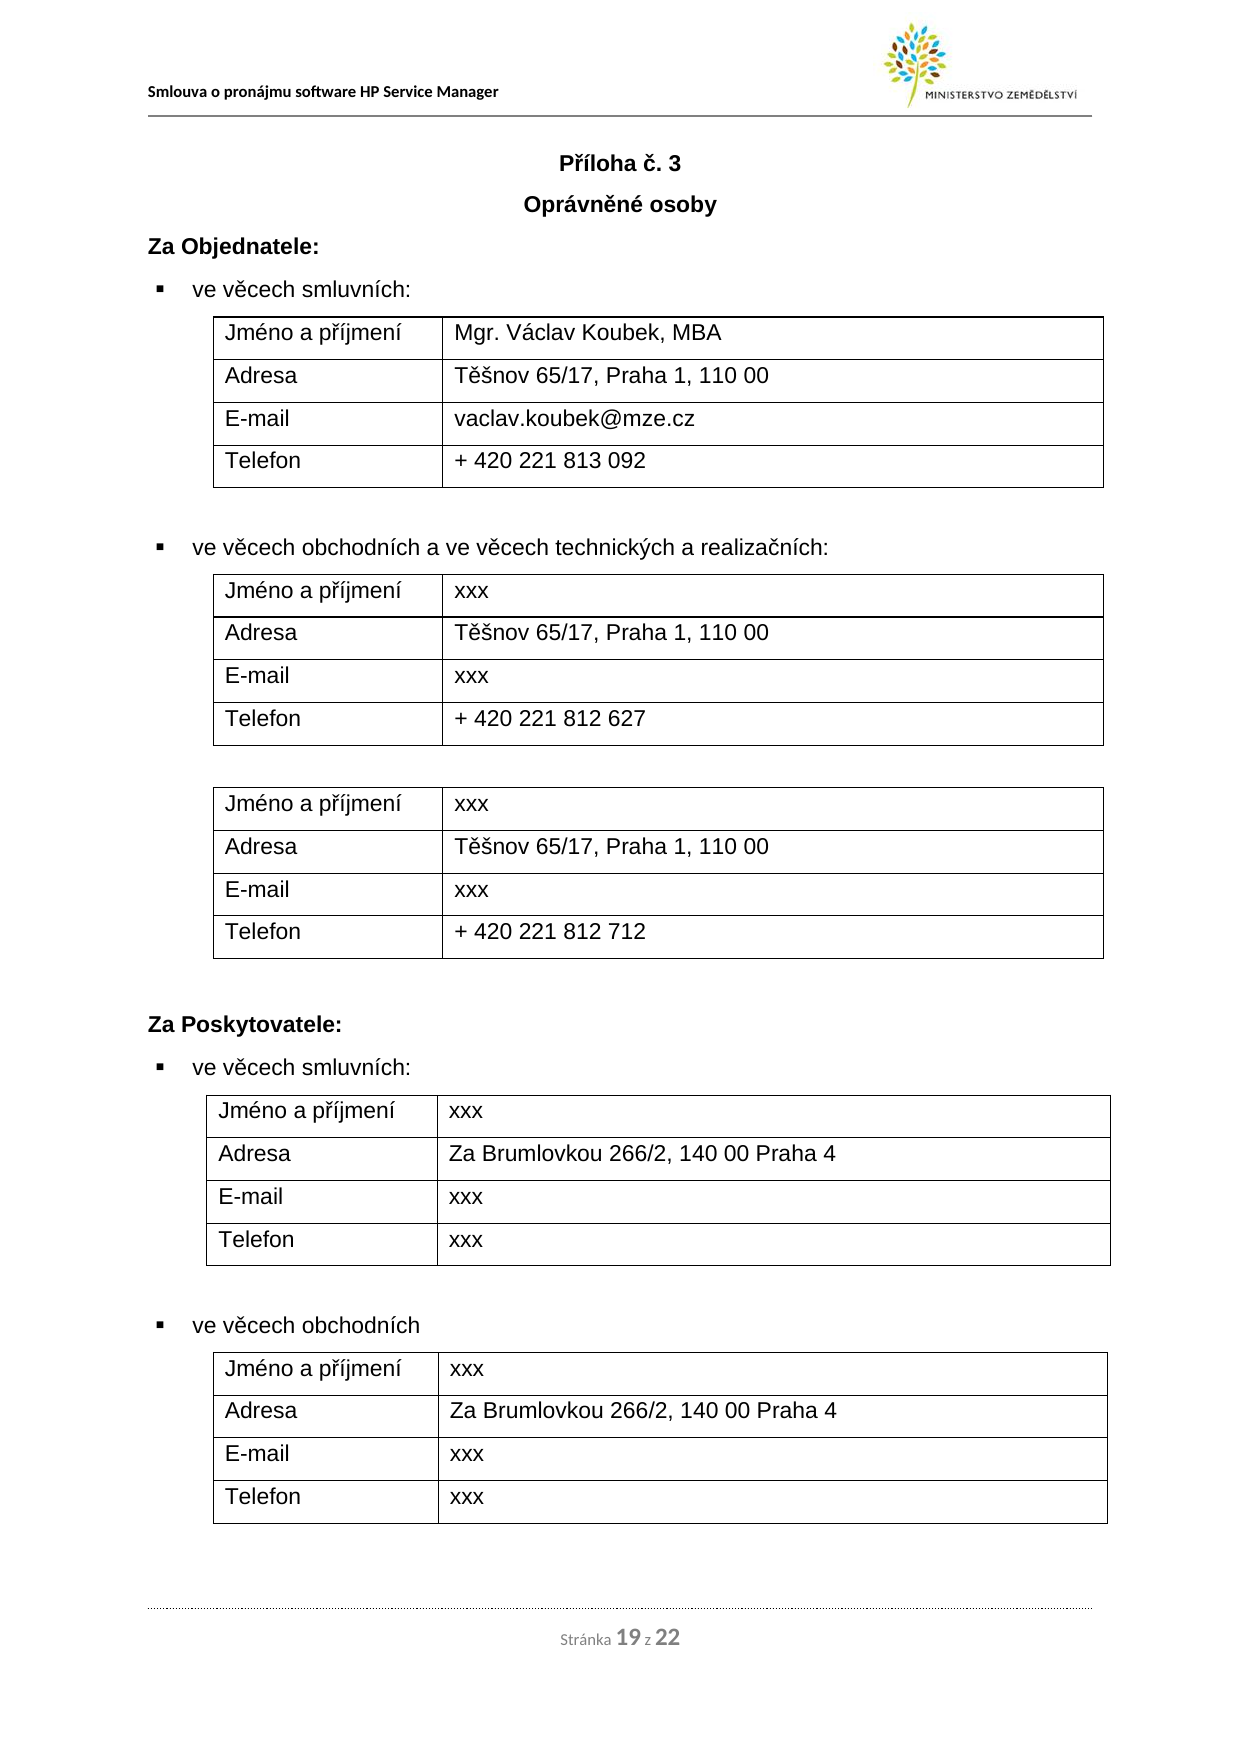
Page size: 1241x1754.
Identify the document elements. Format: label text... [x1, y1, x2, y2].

table_cell Telefon [214, 916, 442, 958]
table_cell Telefon [214, 446, 442, 487]
table_header xxx [438, 1096, 1110, 1137]
table_cell Těšnov 65/17, Praha 1, 110 00 [443, 618, 1103, 659]
table_cell E-mail [214, 403, 442, 444]
table_cell Telefon [214, 1481, 438, 1523]
table_cell + 420 221 812 627 [443, 703, 1103, 744]
table_cell xxx [438, 1181, 1110, 1223]
text Příloha č. 3 [148, 148, 1092, 177]
table_cell + 420 221 812 712 [443, 916, 1103, 958]
table_cell Adresa [207, 1138, 437, 1180]
text Za Poskytovatele: [148, 1009, 1092, 1038]
list ve věcech smluvních: [154, 273, 1092, 304]
table_cell Za Brumlovkou 266/2, 140 00 Praha 4 [438, 1138, 1110, 1180]
table_cell xxx [443, 660, 1103, 702]
table_header xxx [443, 788, 1103, 830]
table_header Jméno a příjmení [207, 1096, 437, 1137]
table_header Jméno a příjmení [214, 788, 442, 830]
table_header xxx [439, 1353, 1107, 1394]
table_cell E-mail [214, 660, 442, 702]
list ve věcech smluvních: [154, 1051, 1092, 1082]
table_cell Adresa [214, 831, 442, 873]
table_cell vaclav.koubek@mze.cz [443, 403, 1103, 444]
table_cell xxx [443, 874, 1103, 915]
table_cell xxx [439, 1481, 1107, 1523]
table_cell Adresa [214, 360, 442, 402]
table_cell Těšnov 65/17, Praha 1, 110 00 [443, 360, 1103, 402]
table_cell Telefon [214, 703, 442, 744]
table_header Jméno a příjmení [214, 1353, 438, 1394]
table_cell E-mail [214, 1438, 438, 1480]
table_cell + 420 221 813 092 [443, 446, 1103, 487]
table_cell Adresa [214, 1396, 438, 1437]
table_cell Telefon [207, 1224, 437, 1265]
text Za Objednatele: [148, 231, 1092, 260]
table_header Jméno a příjmení [214, 318, 442, 359]
table_cell xxx [439, 1438, 1107, 1480]
list ve věcech obchodních [154, 1308, 1092, 1339]
text Oprávněné osoby [148, 189, 1092, 218]
table_cell xxx [438, 1224, 1110, 1265]
table_cell Adresa [214, 618, 442, 659]
table_cell E-mail [207, 1181, 437, 1223]
table_header xxx [443, 575, 1103, 616]
table_cell Za Brumlovkou 266/2, 140 00 Praha 4 [439, 1396, 1107, 1437]
list ve věcech obchodních a ve věcech technických a realizačních: [154, 530, 1092, 561]
table_cell Těšnov 65/17, Praha 1, 110 00 [443, 831, 1103, 873]
table_header Jméno a příjmení [214, 575, 442, 616]
table_header Mgr. Václav Koubek, MBA [443, 318, 1103, 359]
picture [873, 12, 1092, 115]
table_cell E-mail [214, 874, 442, 915]
